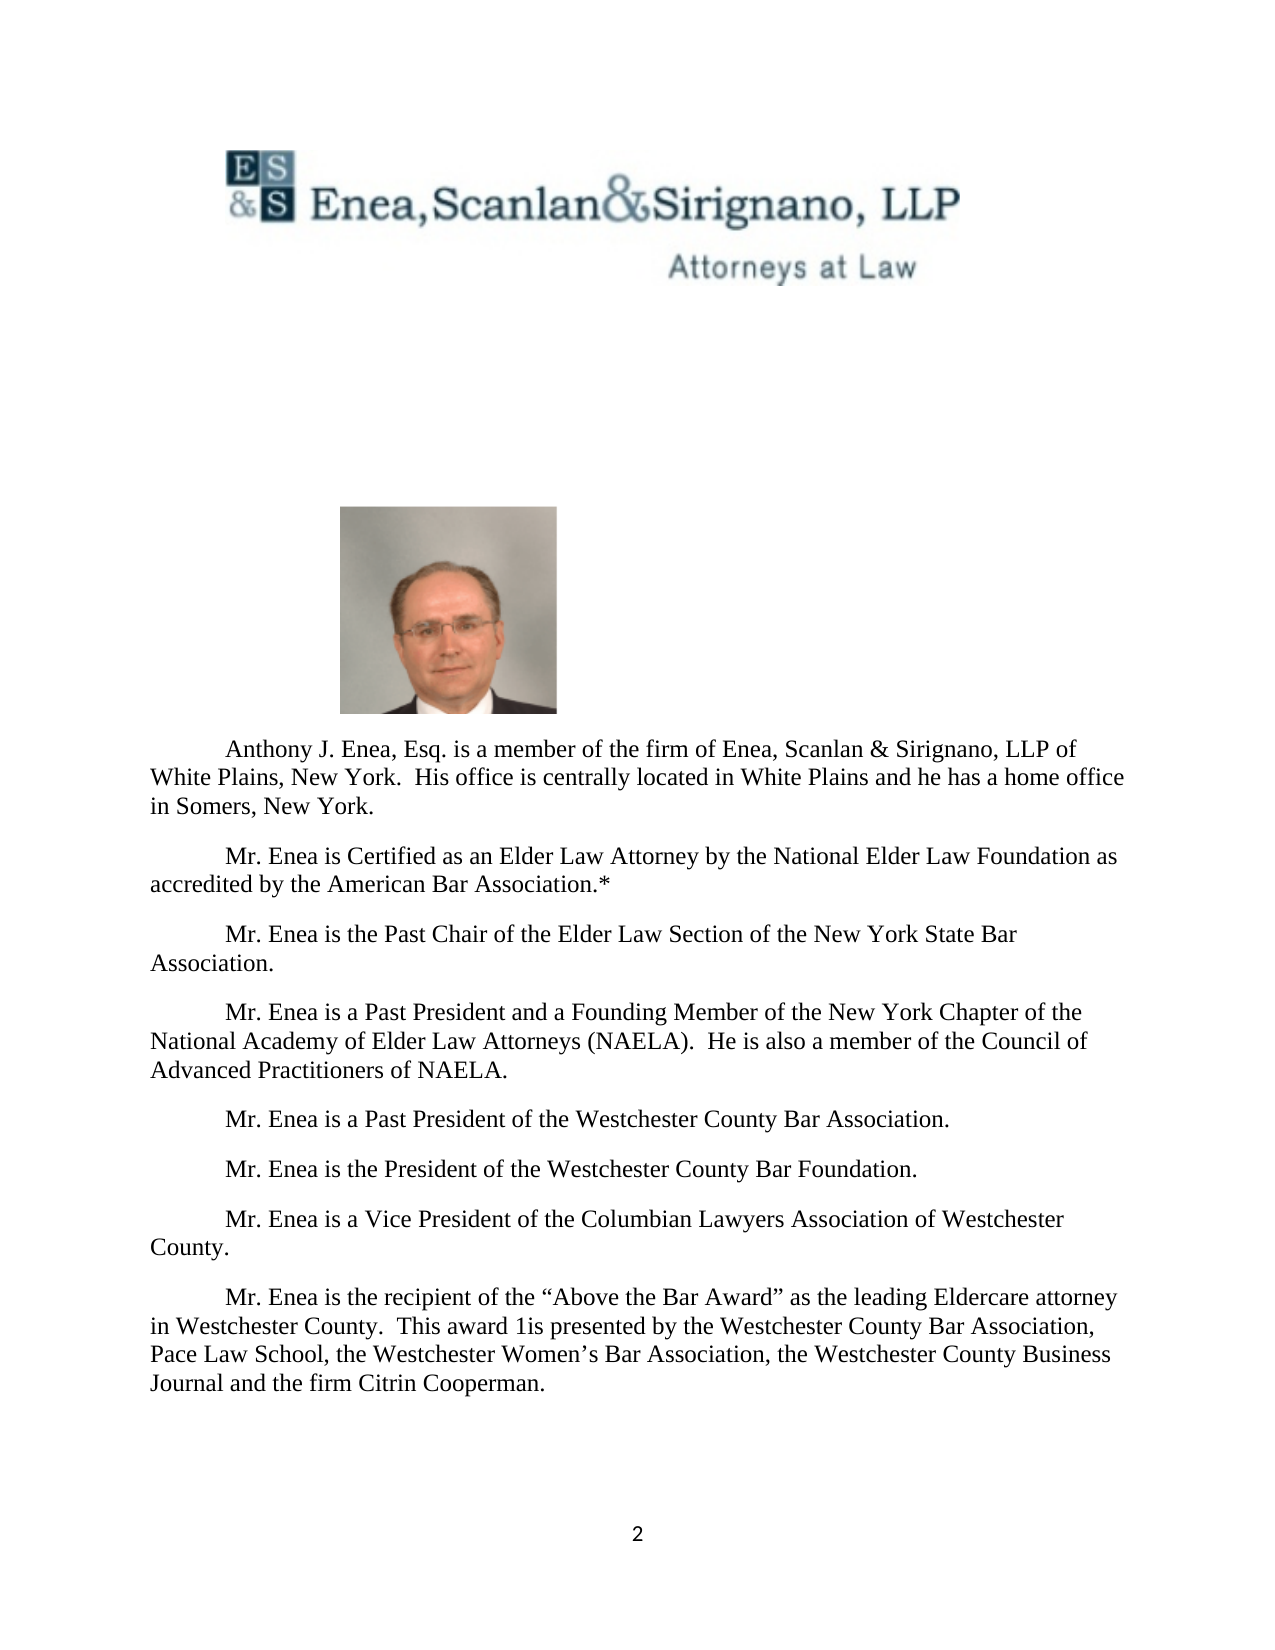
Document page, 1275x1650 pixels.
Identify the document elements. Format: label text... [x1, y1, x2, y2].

text Mr. Enea is a Vice President of the Columbian Lawyers Association of Westchester County. [150, 1204, 1125, 1261]
picture [225, 150, 960, 286]
text Mr. Enea is Certified as an Elder Law Attorney by the National Elder Law Foundation as accredited by the American Bar Association.* [150, 841, 1125, 898]
text Mr. Enea is the Past Chair of the Elder Law Section of the New York State Bar Association. [150, 919, 1125, 977]
text Mr. Enea is a Past President of the Westchester County Bar Association. [150, 1104, 1125, 1133]
text Mr. Enea is the President of the Westchester County Bar Foundation. [150, 1154, 1125, 1183]
text Mr. Enea is the recipient of the “Above the Bar Award” as the leading Eldercare attorney in Westchester County. This award is presented by the Westchester County Bar Association, Pace Law School, the Westchester Women’s Bar Association, the Westchester County Business Journal and the firm Citrin Cooperman. [150, 1282, 1125, 1397]
text Mr. Enea is a Past President and a Founding Member of the New York Chapter of the National Academy of Elder Law Attorneys (NAELA). He is also a member of the Council of Advanced Practitioners of NAELA. [150, 997, 1125, 1084]
text Anthony J. Enea, Esq. is a member of the firm of Enea, Scanlan & Sirignano, LLP of White Plains, New York. His office is centrally located in White Plains and he has a home office in Somers, New York. [150, 734, 1125, 820]
